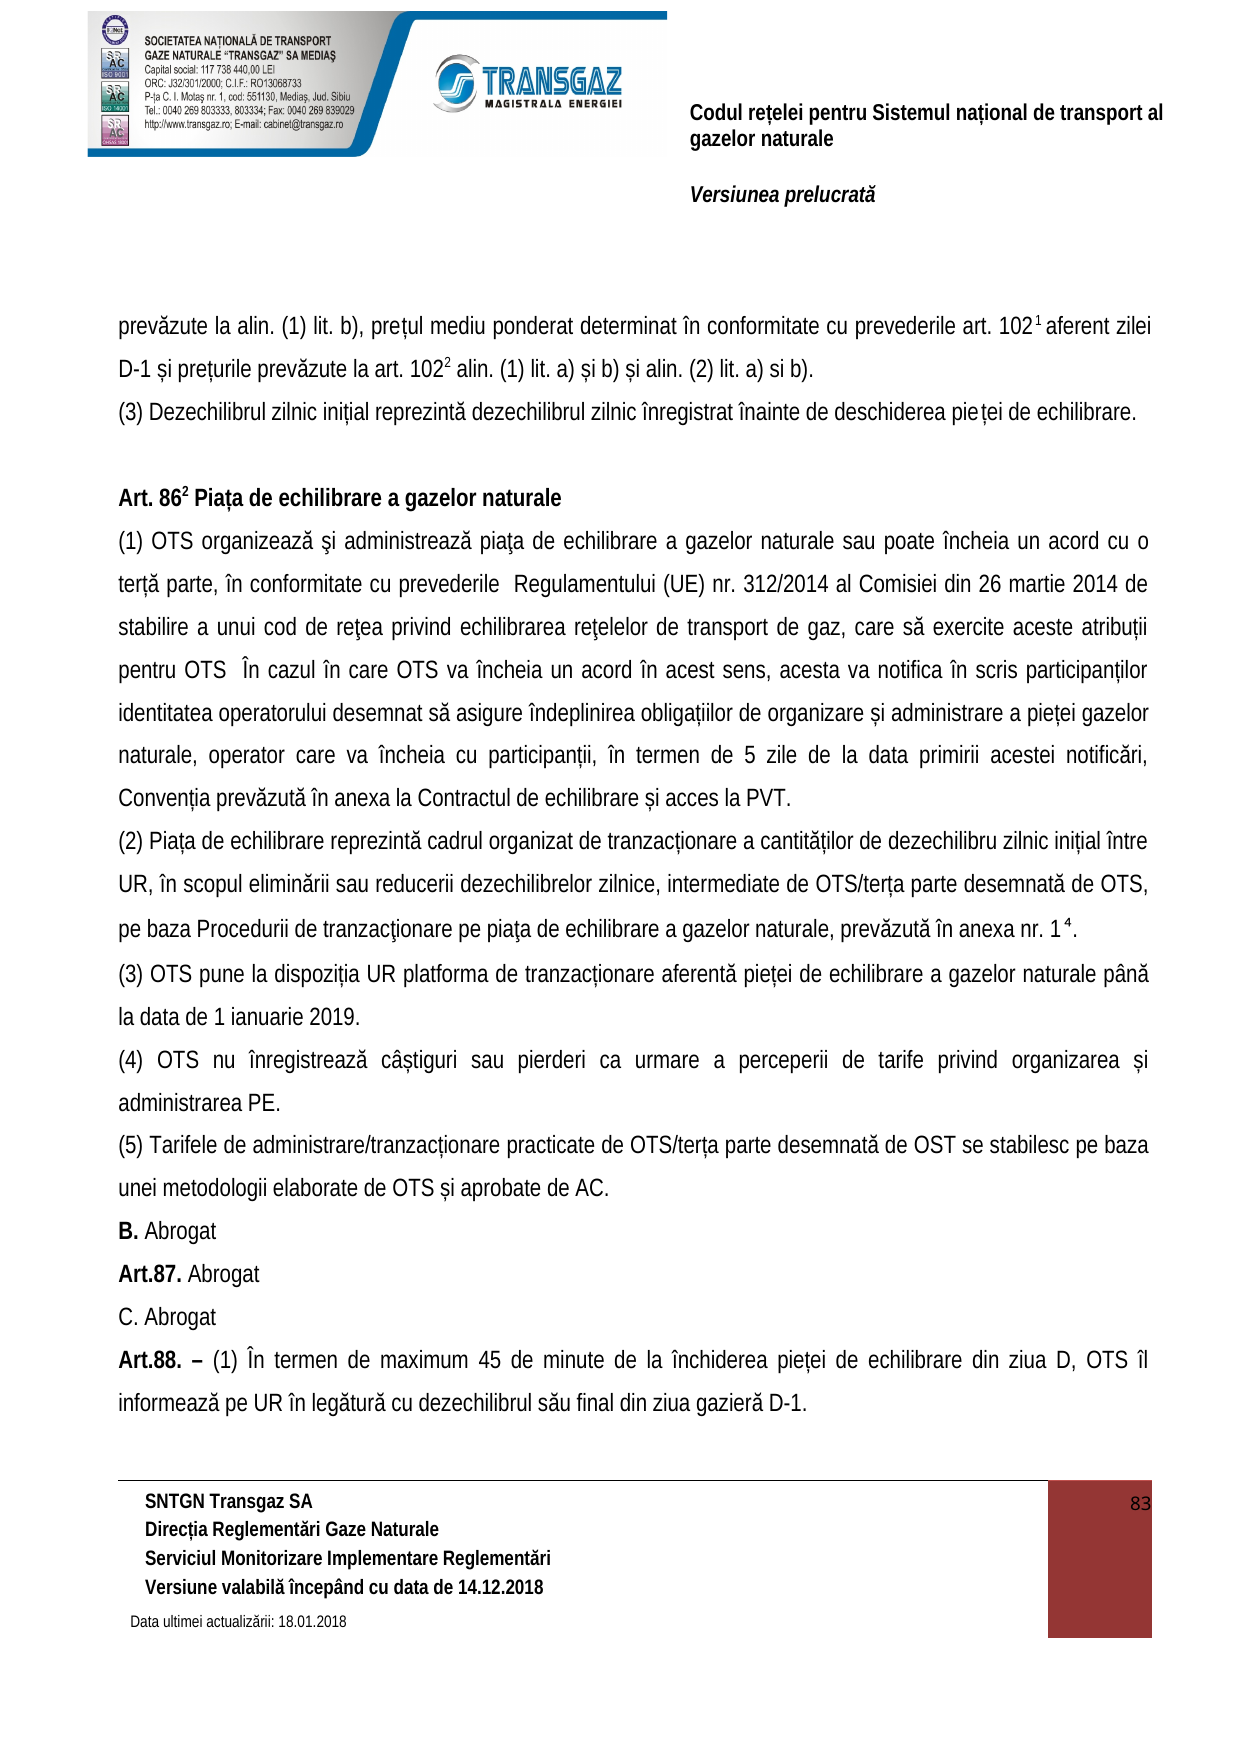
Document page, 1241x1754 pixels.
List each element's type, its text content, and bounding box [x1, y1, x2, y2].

text (4) OTS nu înregistrează câștiguri sau pierderi ca urmare a perceperii de tarife privind organizarea și administrarea PE. [118, 1044, 1152, 1116]
text Art.88. – (1) În termen de maximum 45 de minute de la închiderea pieței de echilibrare din ziua D, OTS îl informează pe UR în legătură cu dezechilibrul său final din ziua gazieră D-1. [118, 1345, 1152, 1417]
text (3) Dezechilibrul zilnic inițial reprezintă dezechilibrul zilnic înregistrat înainte de deschiderea pieței de echilibrare. [118, 397, 1152, 426]
text (2) Piața de echilibrare reprezintă cadrul organizat de tranzacționare a cantităților de dezechilibru zilnic inițial între UR, în scopul eliminării sau reducerii dezechilibrelor zilnice, intermediate de OTS/terța parte desemnată de OTS, pe baza Procedurii de tranzacţionare pe piaţa de echilibrare a gazelor naturale, prevăzută în anexa nr. 1⁴. [118, 826, 1152, 943]
picture [87, 11, 668, 157]
text (5) Tarifele de administrare/tranzacționare practicate de OTS/terța parte desemnată de OST se stabilesc pe baza unei metodologii elaborate de OTS și aprobate de AC. [118, 1130, 1152, 1202]
text B. Abrogat [118, 1216, 1152, 1245]
text (3) OTS pune la dispoziția UR platforma de tranzacționare aferentă pieței de echilibrare a gazelor naturale până la data de 1 ianuarie 2019. [118, 959, 1152, 1030]
text (1) OTS organizează şi administrează piaţa de echilibrare a gazelor naturale sau poate încheia un acord cu o terță parte, în conformitate cu prevederile Regulamentului (UE) nr. 312/2014 al Comisiei din 26 martie 2014 de stabilire a unui cod de reţea privind echilibrarea reţelelor de transport de gaz, care să exercite aceste atribuții pentru OTS În cazul în care OTS va încheia un acord în acest sens, acesta va notifica în scris participanților identitatea operatorului desemnat să asigure îndeplinirea obligațiilor de organizare și administrare a pieței gazelor naturale, operator care va încheia cu participanții, în termen de 5 zile de la data primirii acestei notificări, Convenția prevăzută în anexa la Contractul de echilibrare și acces la PVT. [118, 526, 1152, 812]
text Art. 862 Piața de echilibrare a gazelor naturale [118, 483, 1152, 512]
text Art.87. Abrogat [118, 1259, 1152, 1288]
text C. Abrogat [118, 1302, 1152, 1331]
